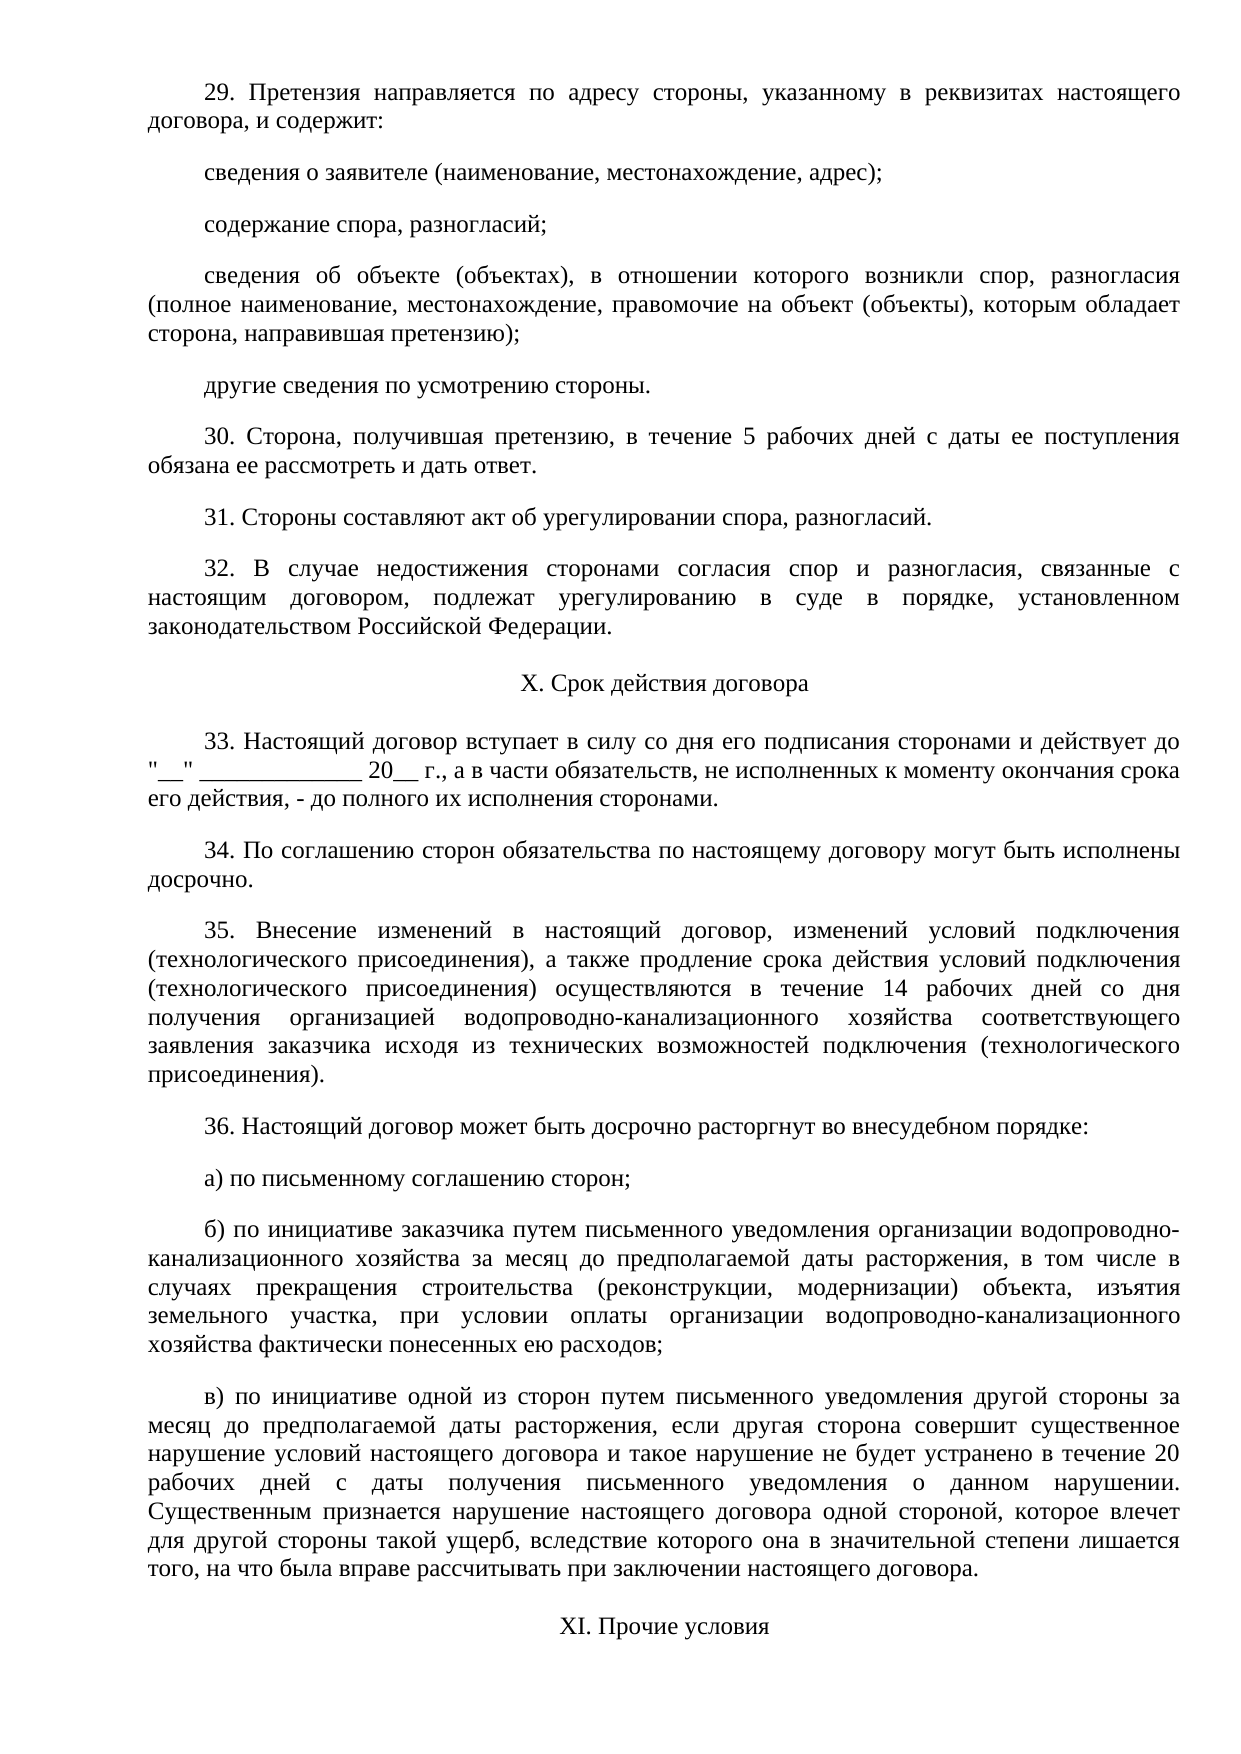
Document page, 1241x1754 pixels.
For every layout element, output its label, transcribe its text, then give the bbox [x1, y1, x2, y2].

text 34. По соглашению сторон обязательства по настоящему договору могут быть исполнены досрочно. [148, 835, 1181, 893]
text 33. Настоящий договор вступает в силу со дня его подписания сторонами и действует до "__" _____________ 20__ г., а в части обязательств, не исполненных к моменту окончания срока его действия, - до полного их исполнения сторонами. [148, 726, 1181, 812]
text 31. Стороны составляют акт об урегулировании спора, разногласий. [148, 502, 1181, 531]
text в) по инициативе одной из сторон путем письменного уведомления другой стороны за месяц до предполагаемой даты расторжения, если другая сторона совершит существенное нарушение условий настоящего договора и такое нарушение не будет устранено в течение 20 рабочих дней с даты получения письменного уведомления о данном нарушении. Существенным признается нарушение настоящего договора одной стороной, которое влечет для другой стороны такой ущерб, вследствие которого она в значительной степени лишается того, на что была вправе рассчитывать при заключении настоящего договора. [148, 1381, 1181, 1582]
text сведения о заявителе (наименование, местонахождение, адрес); [148, 157, 1181, 186]
text содержание спора, разногласий; [148, 209, 1181, 238]
text 32. В случае недостижения сторонами согласия спор и разногласия, связанные с настоящим договором, подлежат урегулированию в суде в порядке, установленном законодательством Российской Федерации. [148, 553, 1181, 640]
text 35. Внесение изменений в настоящий договор, изменений условий подключения (технологического присоединения), а также продление срока действия условий подключения (технологического присоединения) осуществляются в течение 14 рабочих дней со дня получения организацией водопроводно-канализационного хозяйства соответствующего заявления заказчика исходя из технических возможностей подключения (технологического присоединения). [148, 916, 1181, 1088]
text XI. Прочие условия [148, 1611, 1181, 1640]
text другие сведения по усмотрению стороны. [148, 370, 1181, 398]
text а) по письменному соглашению сторон; [148, 1163, 1181, 1191]
text 29. Претензия направляется по адресу стороны, указанному в реквизитах настоящего договора, и содержит: [148, 77, 1181, 134]
text X. Срок действия договора [148, 668, 1181, 697]
text сведения об объекте (объектах), в отношении которого возникли спор, разногласия (полное наименование, местонахождение, правомочие на объект (объекты), которым обладает сторона, направившая претензию); [148, 261, 1181, 347]
text 30. Сторона, получившая претензию, в течение 5 рабочих дней с даты ее поступления обязана ее рассмотреть и дать ответ. [148, 421, 1181, 479]
text 36. Настоящий договор может быть досрочно расторгнут во внесудебном порядке: [148, 1111, 1181, 1140]
text б) по инициативе заказчика путем письменного уведомления организации водопроводно-канализационного хозяйства за месяц до предполагаемой даты расторжения, в том числе в случаях прекращения строительства (реконструкции, модернизации) объекта, изъятия земельного участка, при условии оплаты организации водопроводно-канализационного хозяйства фактически понесенных ею расходов; [148, 1214, 1181, 1358]
